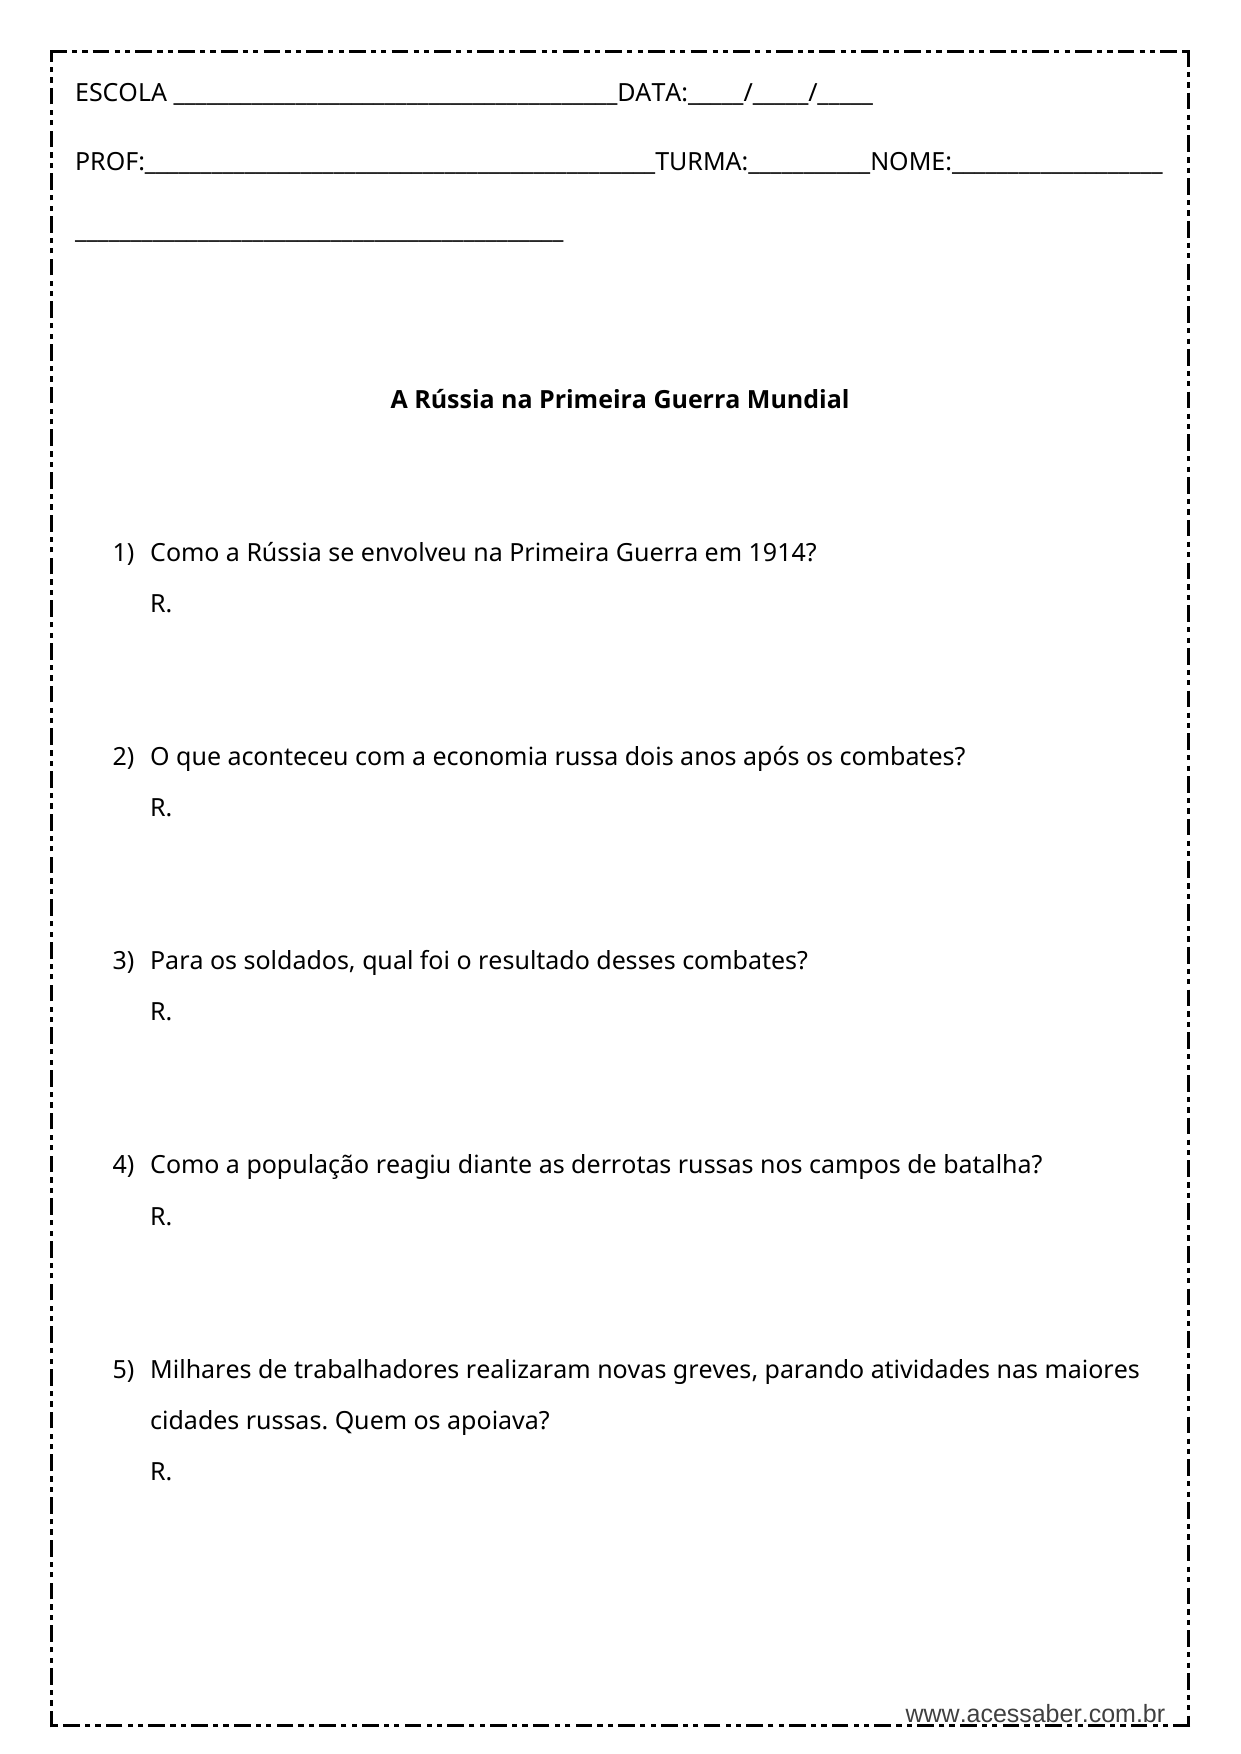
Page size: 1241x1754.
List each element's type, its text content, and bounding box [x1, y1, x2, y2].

list O que aconteceu com a economia russa dois anos após os combates? [112, 739, 1165, 773]
list Para os soldados, qual foi o resultado desses combates? [112, 943, 1165, 977]
list Milhares de trabalhadores realizaram novas greves, parando atividades nas maiores cidades russas. Quem os apoiava? [112, 1351, 1165, 1436]
list R. [150, 1453, 1165, 1487]
text A Rússia na Primeira Guerra Mundial [75, 381, 1165, 416]
list R. [150, 586, 1165, 620]
text PROF:______________________________________________TURMA:___________NOME:_______________________________________________________________ [75, 143, 1165, 245]
list Como a Rússia se envolveu na Primeira Guerra em 1914? [112, 534, 1165, 569]
list R. [150, 790, 1165, 824]
list Como a população reagiu diante as derrotas russas nos campos de batalha? [112, 1147, 1165, 1181]
list R. [150, 1198, 1165, 1232]
text ESCOLA ________________________________________DATA:_____/_____/_____ [75, 75, 1165, 109]
list R. [150, 994, 1165, 1028]
